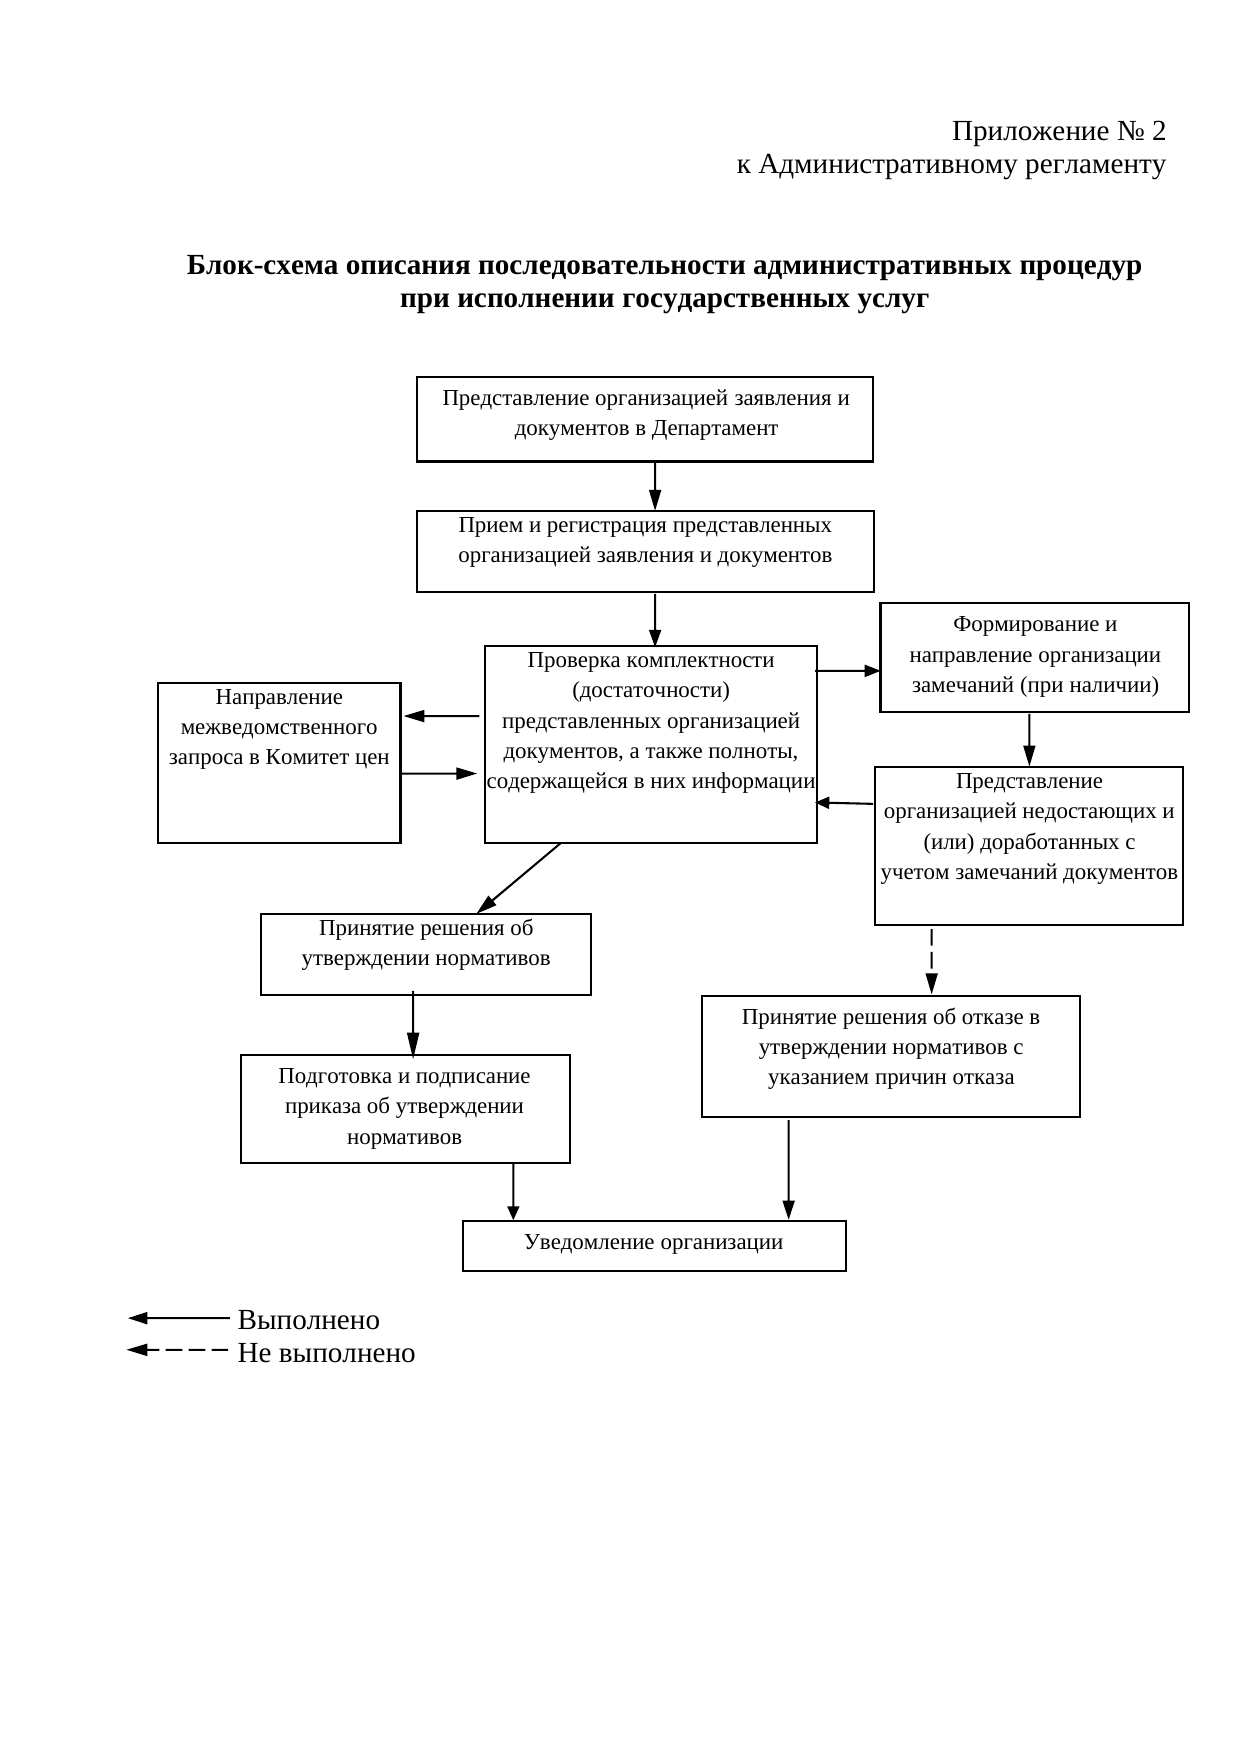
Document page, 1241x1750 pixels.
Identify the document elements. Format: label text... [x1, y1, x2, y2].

text Блок-схема описания последовательности административных процедур при исполнении государственных услуг [162, 247, 1166, 314]
text Выполнено [162, 1302, 1166, 1336]
text Не выполнено [162, 1336, 1166, 1369]
text к Административному регламенту [532, 146, 1166, 180]
text Приложение № 2 [532, 113, 1166, 146]
